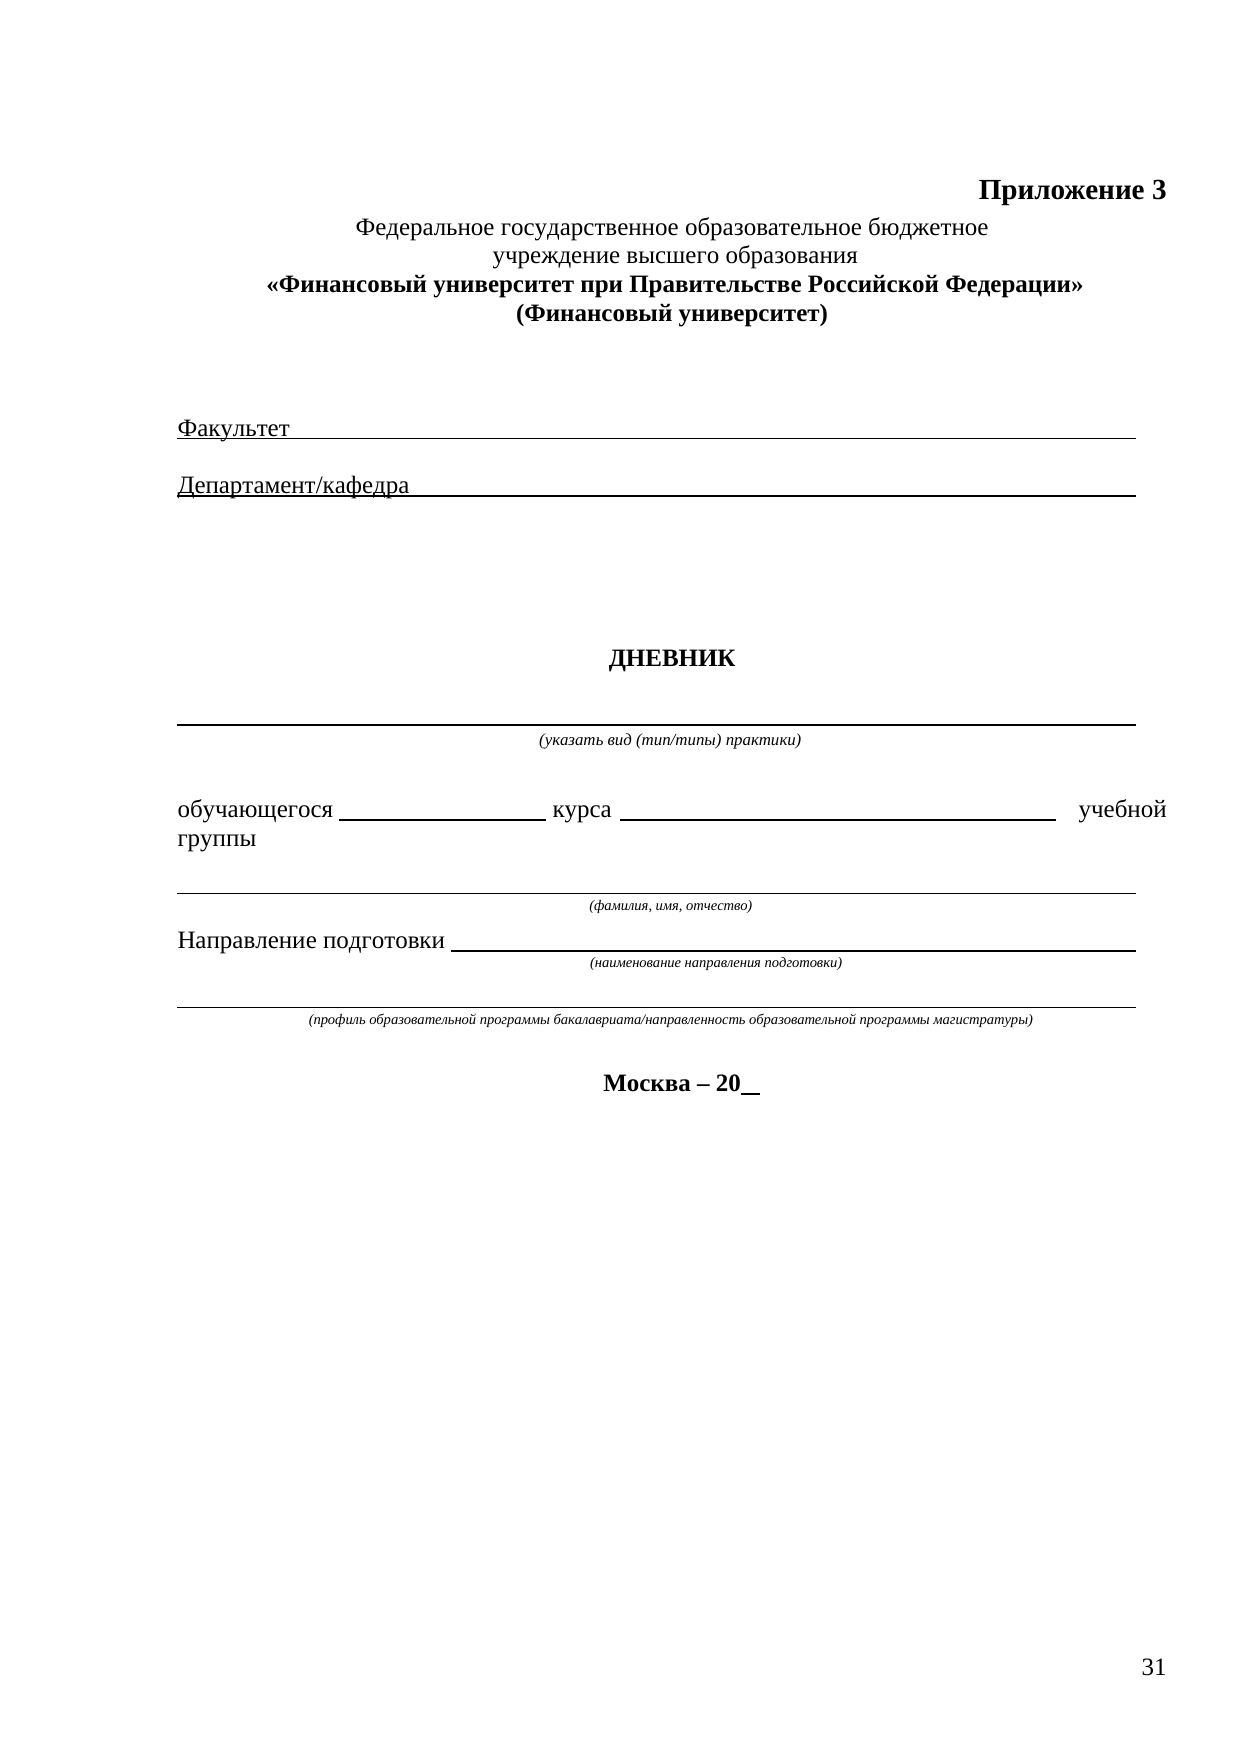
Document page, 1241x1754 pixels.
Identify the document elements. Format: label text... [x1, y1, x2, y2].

text «Финансовый университет при Правительстве Российской Федерации» [177, 269, 1167, 298]
text обучающегося курса учебной группы [177, 794, 1167, 852]
text Москва – 20 [177, 1068, 1167, 1097]
text Направление подготовки [177, 925, 1167, 954]
text (профиль образовательной программы бакалавриата/направленность образовательной программы магистратуры) [177, 1011, 1167, 1040]
text Приложение 3 [177, 172, 1167, 205]
text Департамент/кафедра [177, 470, 1167, 499]
text Факультет [177, 413, 1167, 442]
text ДНЕВНИК [177, 643, 1167, 672]
text (Финансовый университет) [177, 298, 1167, 327]
text (указать вид (тип/типы) практики) [177, 730, 1162, 764]
text (наименование направления подготовки) [177, 954, 1167, 983]
text (фамилия, имя, отчество) [177, 897, 1167, 925]
text учреждение высшего образования [177, 240, 1167, 269]
text Федеральное государственное образовательное бюджетное [177, 212, 1167, 240]
